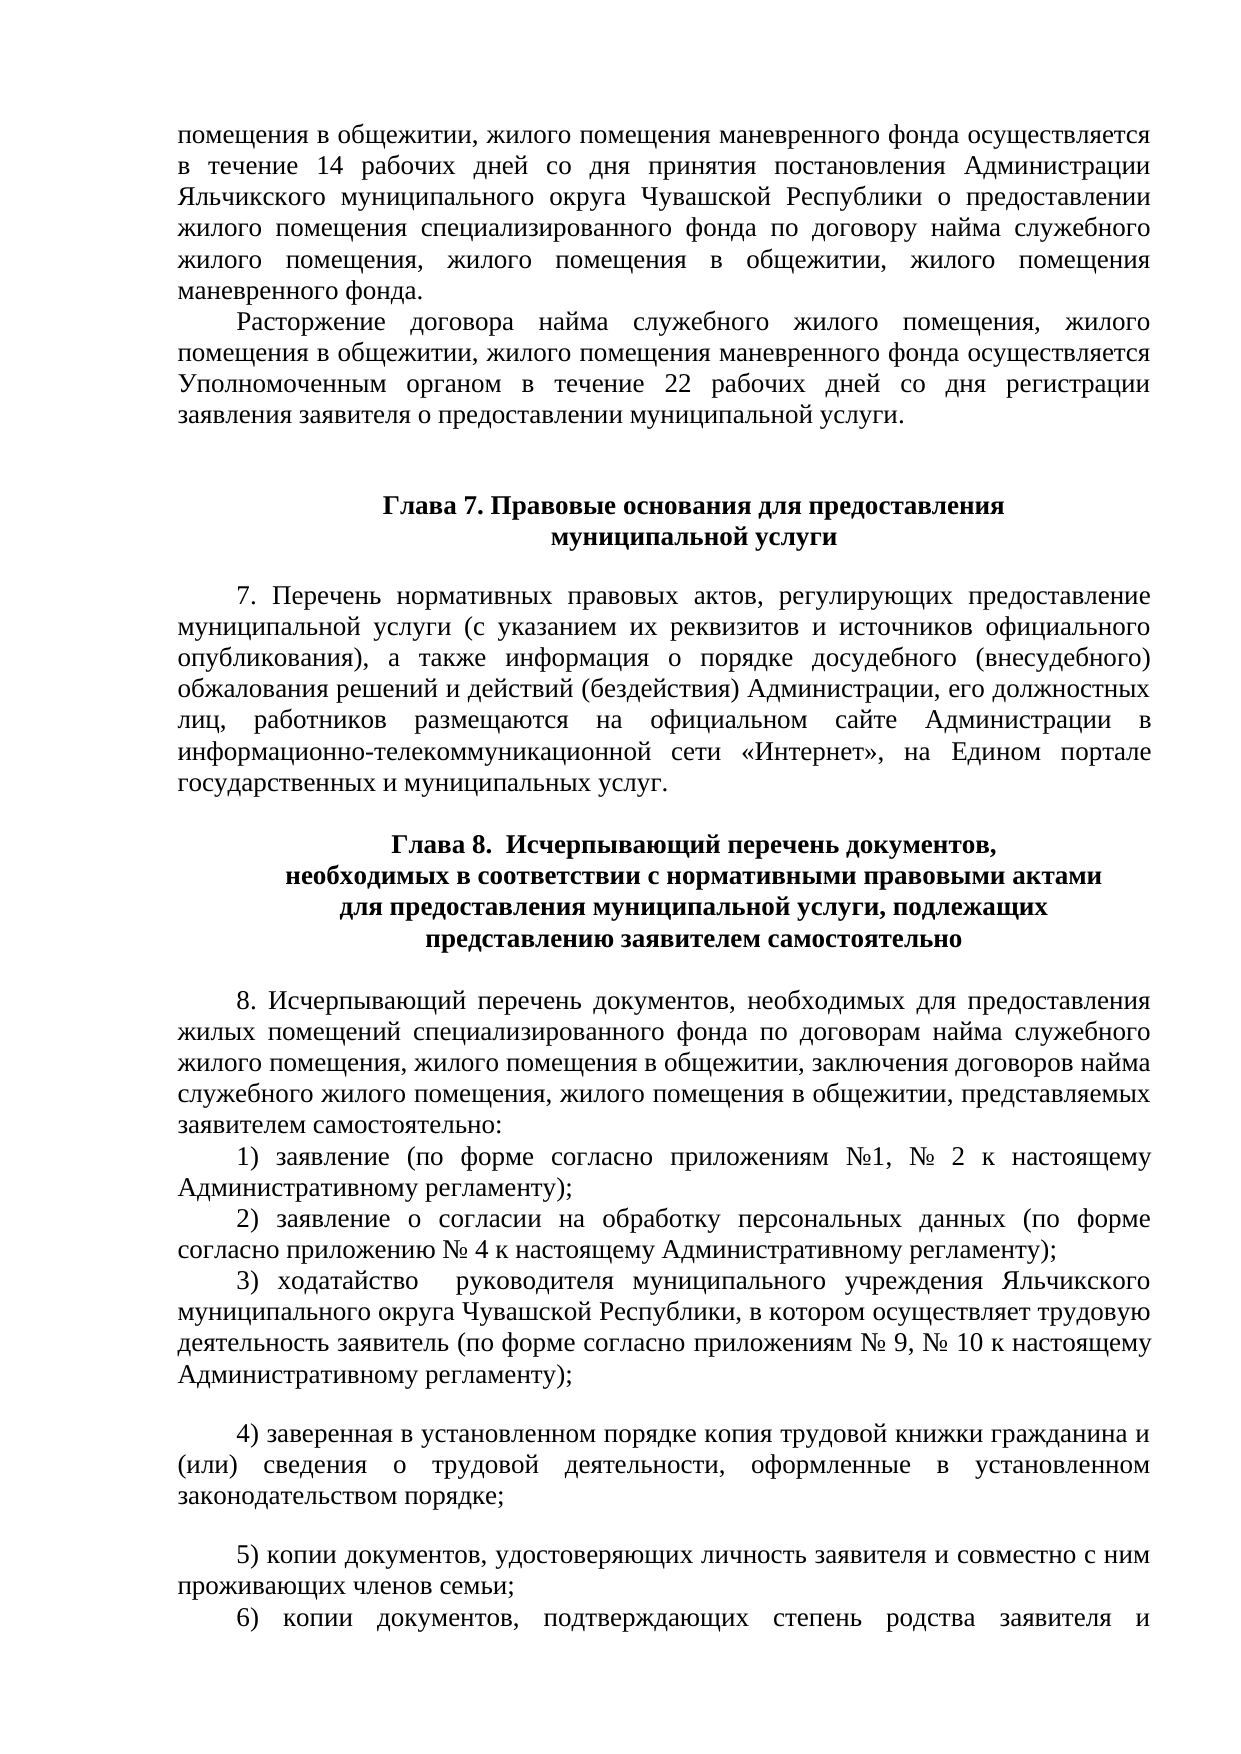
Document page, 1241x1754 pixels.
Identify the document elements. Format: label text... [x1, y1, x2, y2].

text Расторжение договора найма служебного жилого помещения, жилого помещения в общежитии, жилого помещения маневренного фонда осуществляется Уполномоченным органом в течение 22 рабочих дней со дня регистрации заявления заявителя о предоставлении муниципальной услуги. [177, 305, 1152, 429]
text 4) заверенная в установленном порядке копия трудовой книжки гражданина и (или) сведения о трудовой деятельности, оформленные в установленном законодательством порядке; [177, 1417, 1152, 1510]
text 3) ходатайство руководителя муниципального учреждения Яльчикского муниципального округа Чувашской Республики, в котором осуществляет трудовую деятельность заявитель (по форме согласно приложениям № 9, № 10 к настоящему Административному регламенту); [177, 1264, 1152, 1389]
text 5) копии документов, удостоверяющих личность заявителя и совместно с ним проживающих членов семьи; [177, 1538, 1152, 1601]
text 8. Исчерпывающий перечень документов, необходимых для предоставления жилых помещений специализированного фонда по договорам найма служебного жилого помещения, жилого помещения в общежитии, заключения договоров найма служебного жилого помещения, жилого помещения в общежитии, представляемых заявителем самостоятельно: [177, 984, 1152, 1140]
text 2) заявление о согласии на обработку персональных данных (по форме согласно приложению № 4 к настоящему Административному регламенту); [177, 1202, 1152, 1264]
text Глава 8. Исчерпывающий перечень документов, [177, 828, 1152, 859]
text для предоставления муниципальной услуги, подлежащих [177, 891, 1152, 922]
text 1) заявление (по форме согласно приложениям №1, № 2 к настоящему Административному регламенту); [177, 1140, 1152, 1202]
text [177, 118, 1152, 305]
text необходимых в соответствии с нормативными правовыми актами [177, 859, 1152, 891]
text Глава 7. Правовые основания для предоставления [177, 489, 1152, 520]
text муниципальной услуги [177, 520, 1152, 551]
text 7. Перечень нормативных правовых актов, регулирующих предоставление муниципальной услуги (с указанием их реквизитов и источников официального опубликования), а также информация о порядке досудебного (внесудебного) обжалования решений и действий (бездействия) Администрации, его должностных лиц, работников размещаются на официальном сайте Администрации в информационно-телекоммуникационной сети «Интернет», на Едином портале государственных и муниципальных услуг. [177, 579, 1152, 797]
text представлению заявителем самостоятельно [177, 922, 1152, 953]
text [177, 1601, 1152, 1632]
